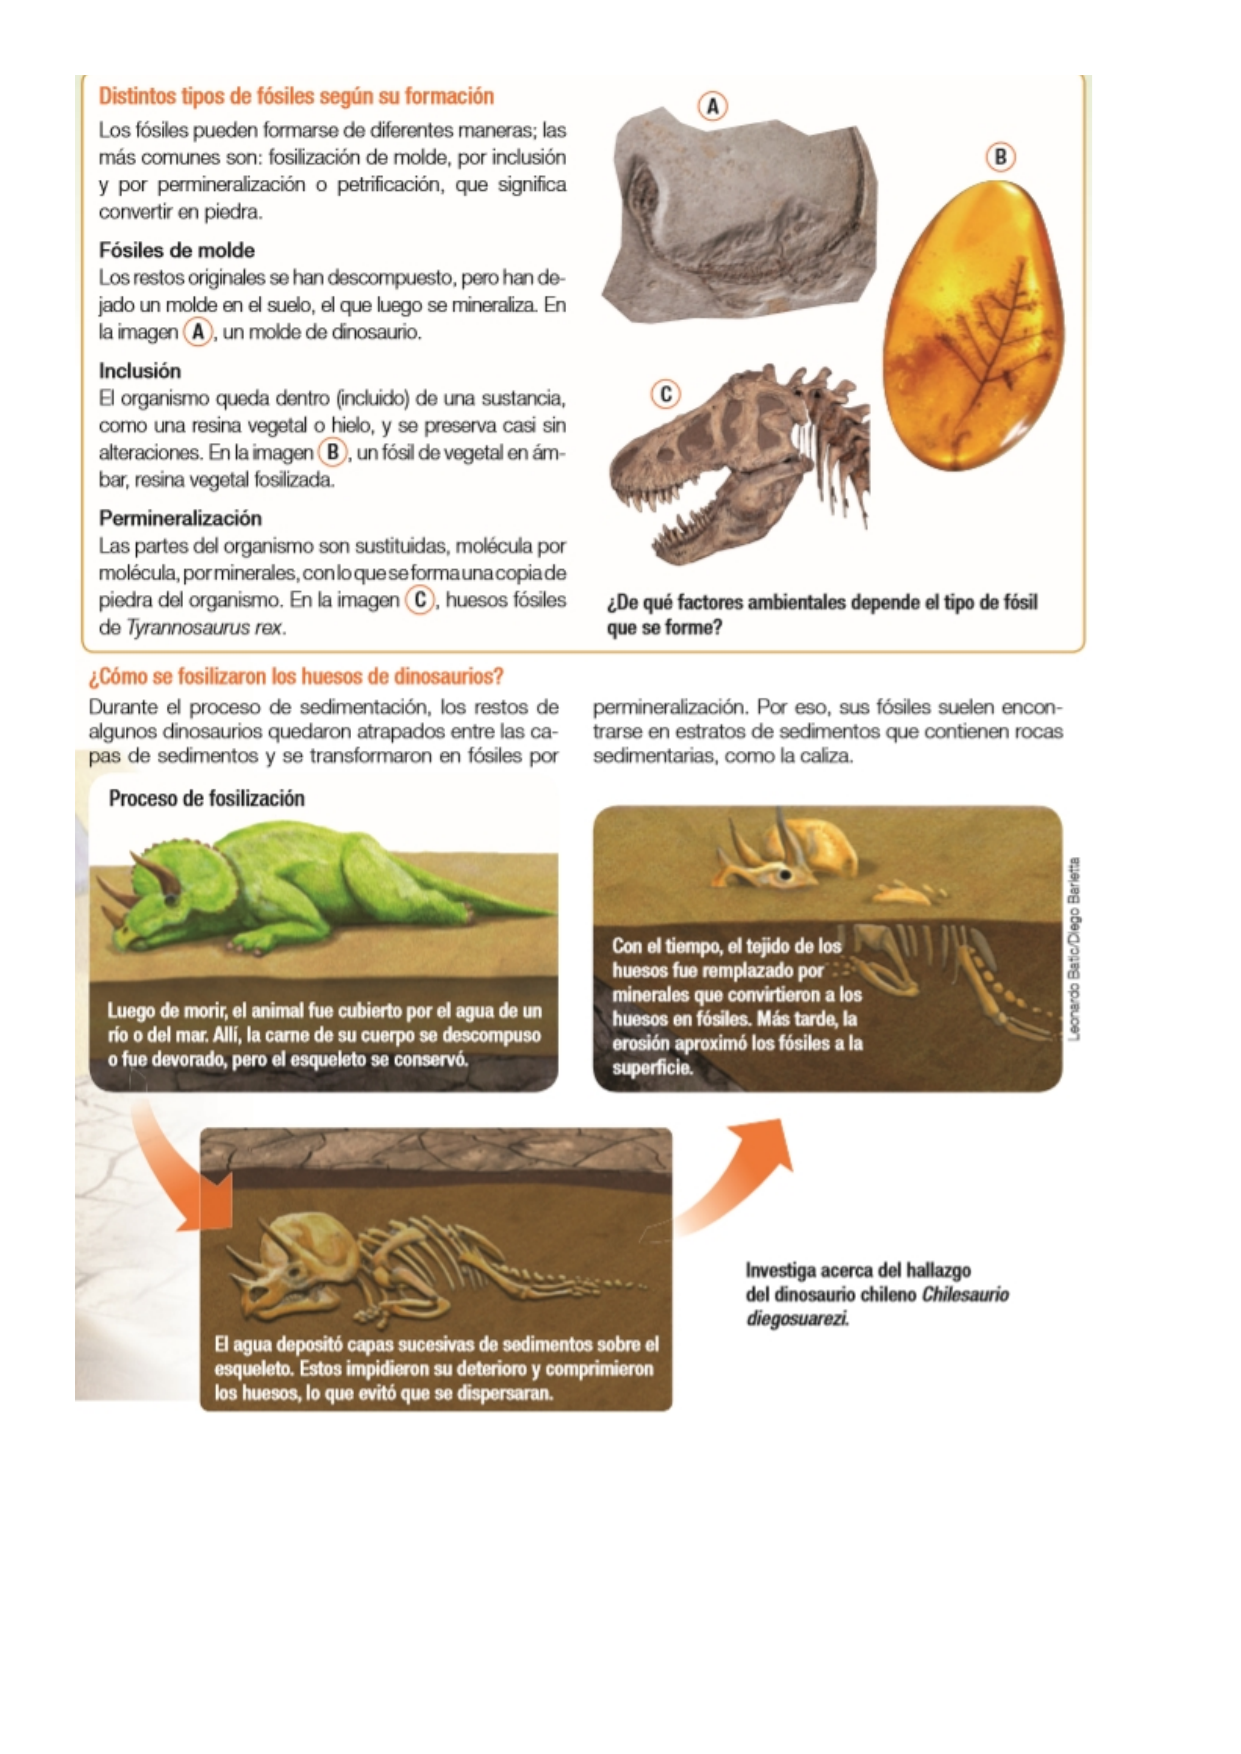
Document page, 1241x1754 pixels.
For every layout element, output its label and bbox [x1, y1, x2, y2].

picture [75, 75, 1093, 1414]
